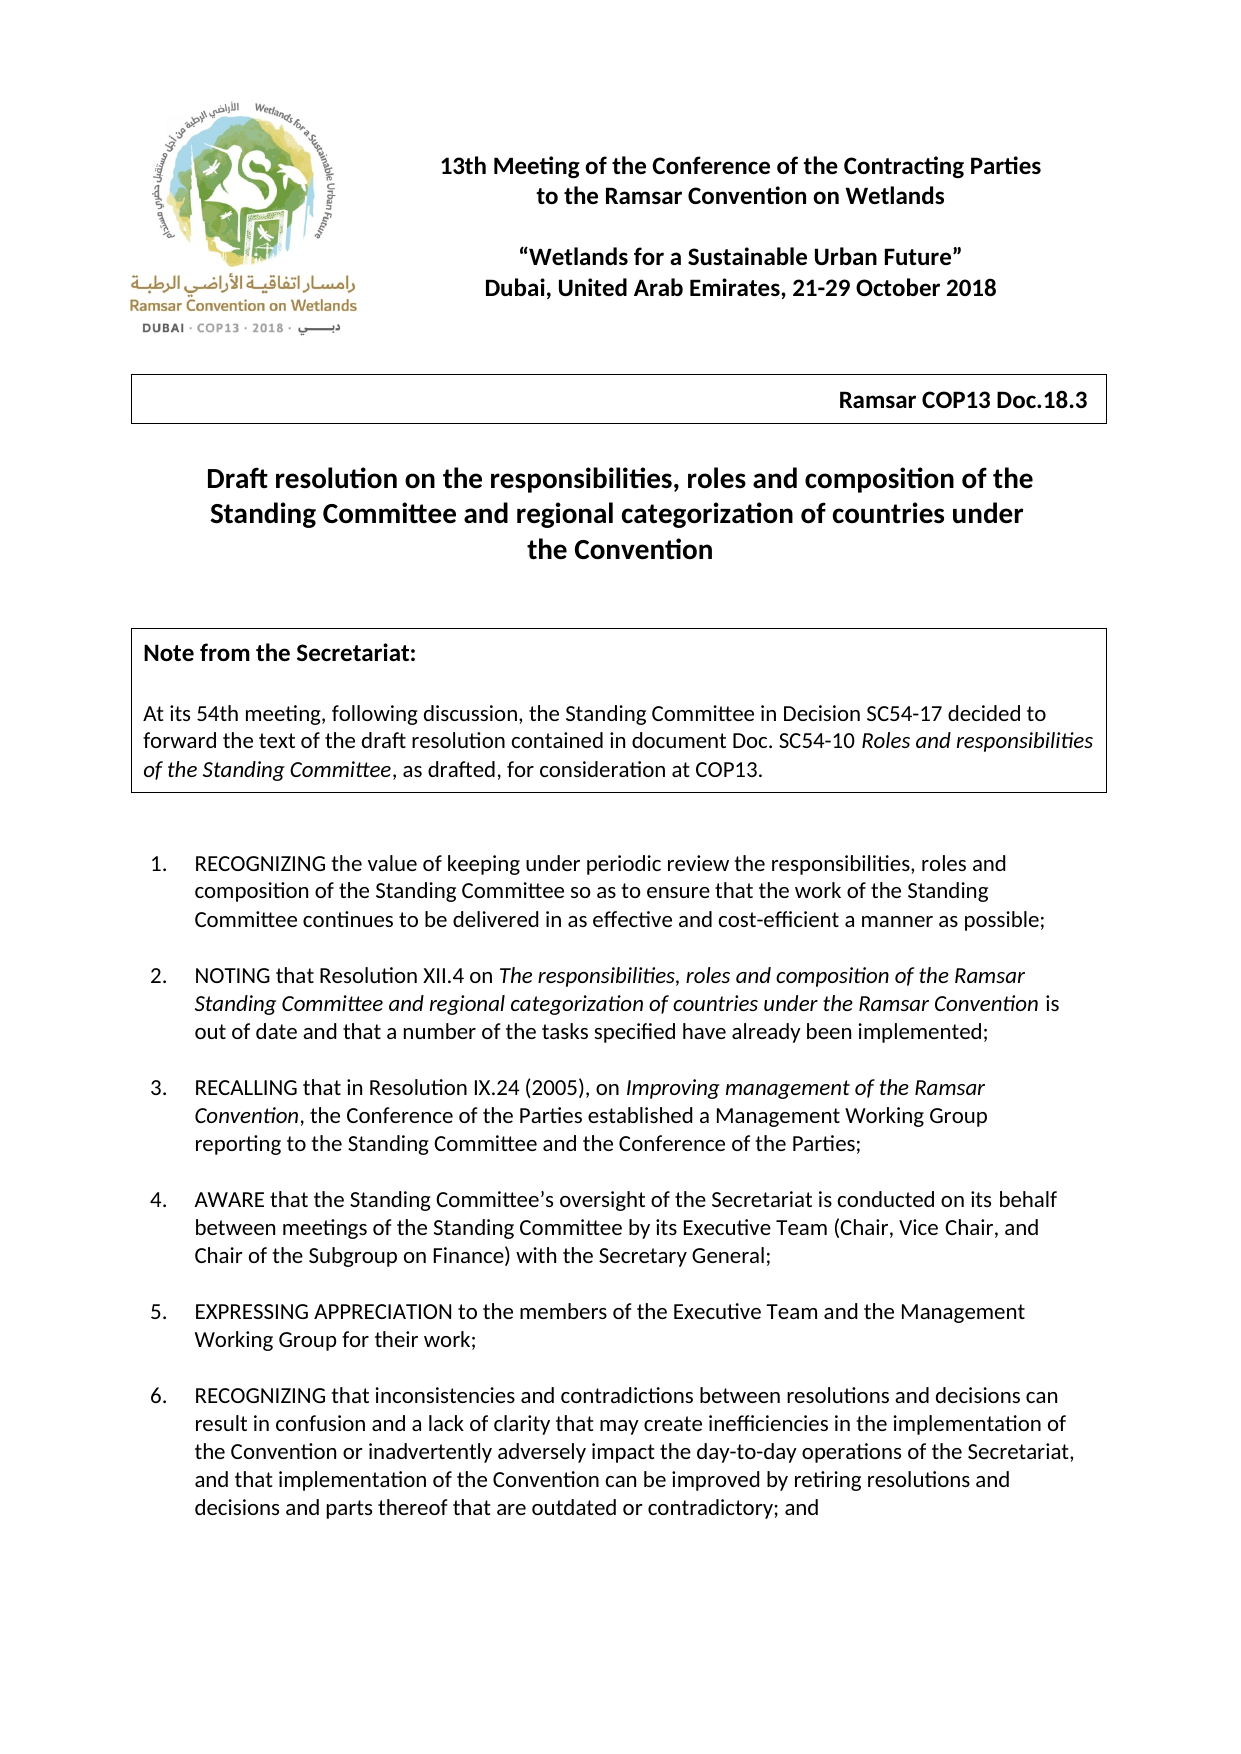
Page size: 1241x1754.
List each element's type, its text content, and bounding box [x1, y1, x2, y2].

text Dubai, United Arab Emirates, 21-29 October 2018 [374, 272, 1088, 303]
text 4. AWARE that the Standing Committee’s oversight of the Secretariat is conducted on its behalf between meetings of the Standing Committee by its Executive Team (Chair, Vice Chair, and Chair of the Subgroup on Finance) with the Secretary General; [150, 1185, 1090, 1269]
text to the Ramsar Convention on Wetlands [374, 181, 1088, 211]
table_header [132, 375, 622, 423]
text 6. RECOGNIZING that inconsistencies and contradictions between resolutions and decisions can result in confusion and a lack of clarity that may create inefficiencies in the implementation of the Convention or inadvertently adversely impact the day-to-day operations of the Secretariat, and that implementation of the Convention can be improved by retiring resolutions and decisions and parts thereof that are outdated or contradictory; and [150, 1381, 1090, 1521]
text 1. RECOGNIZING the value of keeping under periodic review the responsibilities, roles and composition of the Standing Committee so as to ensure that the work of the Standing Committee continues to be delivered in as effective and cost-efficient a manner as possible; [150, 849, 1090, 933]
table_header Ramsar COP13 Doc.18.3 [622, 375, 1106, 423]
text 3. RECALLING that in Resolution IX.24 (2005), on Improving management of the Ramsar Convention, the Conference of the Parties established a Management Working Group reporting to the Standing Committee and the Conference of the Parties; [150, 1073, 1072, 1157]
text “Wetlands for a Sustainable Urban Future” [374, 242, 1088, 272]
picture [108, 71, 374, 350]
table_header Note from the Secretariat: At its 54th meeting, following discussion, the Standing Committee in Decision SC54-17 decided to forward the text of the draft resolution contained in document Doc. SC54-10 Roles and responsibilities of the Standing Committee, as drafted, for consideration at COP13. [132, 629, 1106, 792]
text 2. NOTING that Resolution XII.4 on The responsibilities, roles and composition of the Ramsar Standing Committee and regional categorization of countries under the Ramsar Convention is out of date and that a number of the tasks specified have already been implemented; [150, 961, 1090, 1045]
text 13th Meeting of the Conference of the Contracting Parties [374, 150, 1088, 181]
text Draft resolution on the responsibilities, roles and composition of the Standing Committee and regional categorization of countries under the Convention [150, 460, 1090, 567]
text 5. EXPRESSING APPRECIATION to the members of the Executive Team and the Management Working Group for their work; [150, 1297, 1090, 1353]
